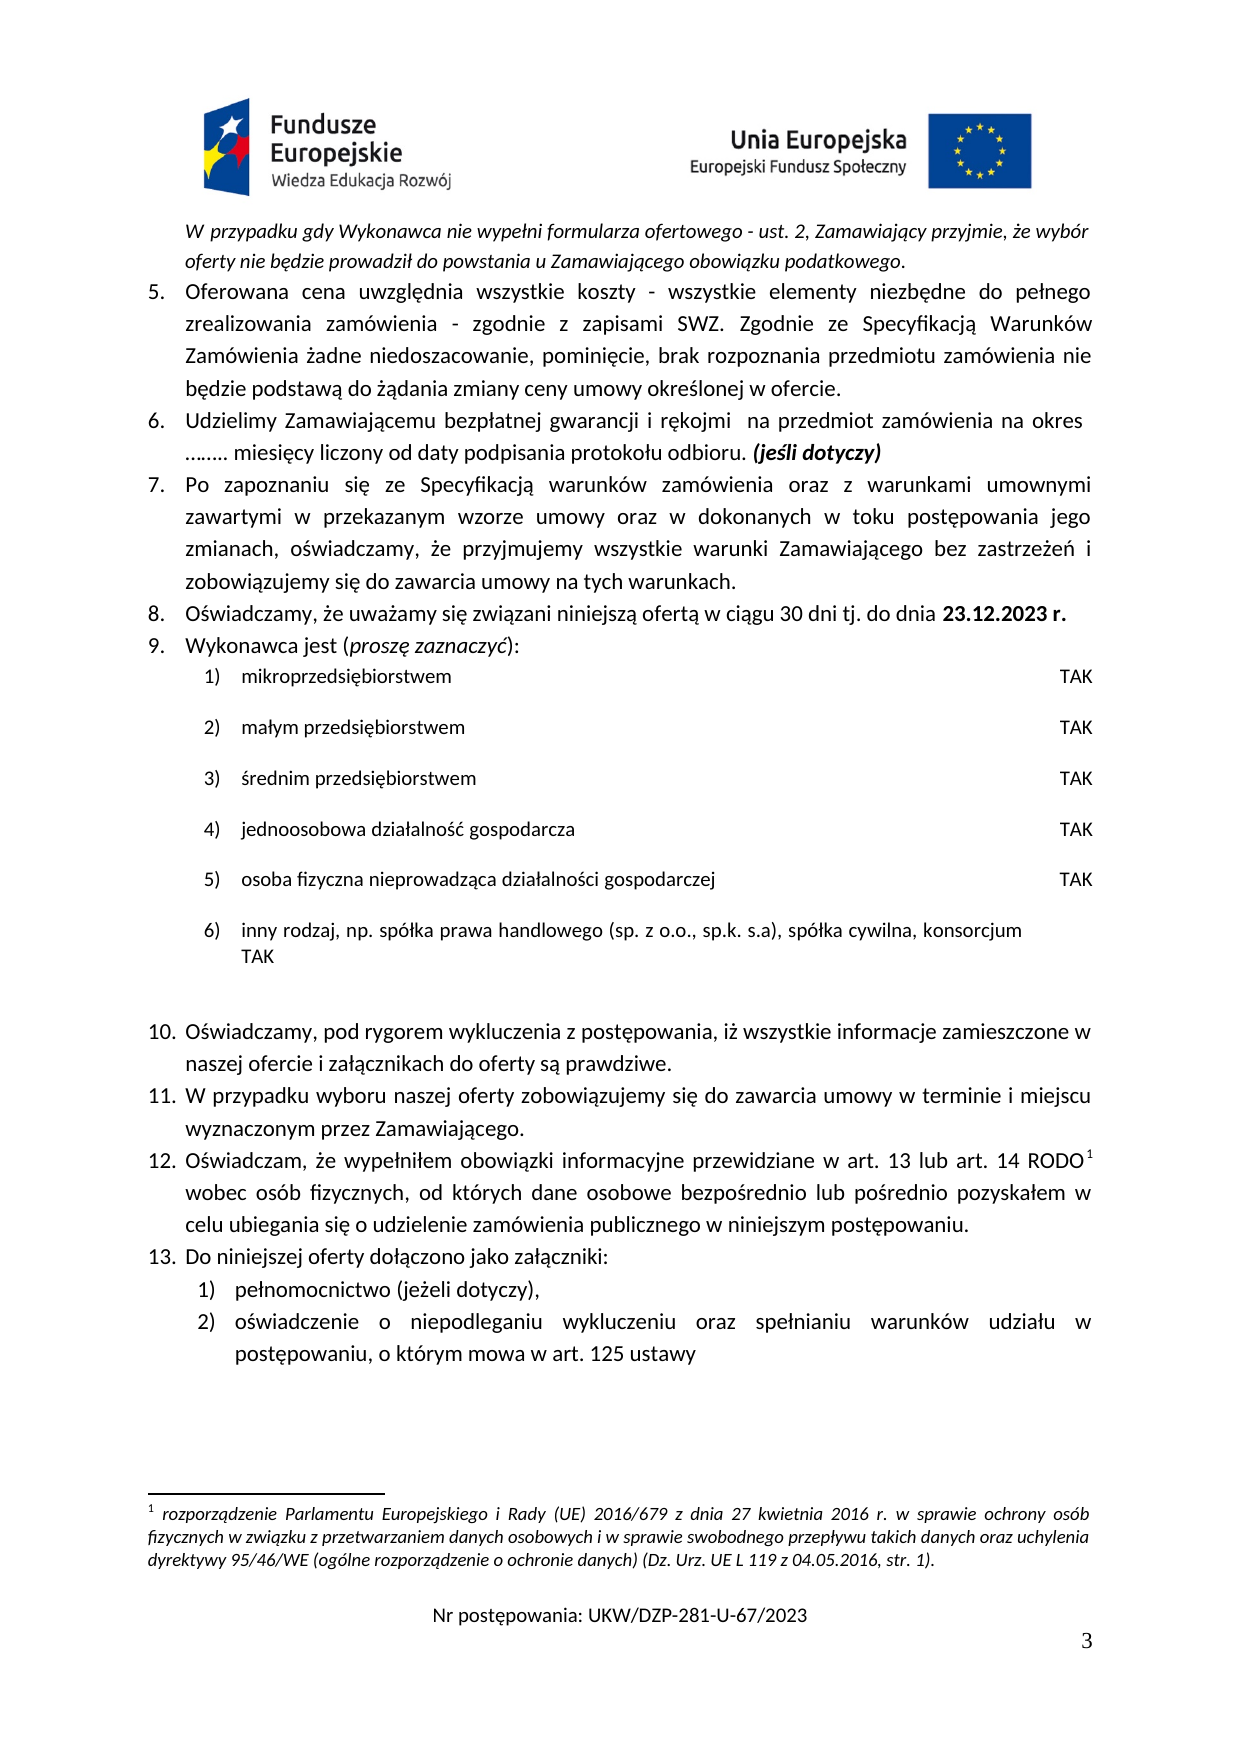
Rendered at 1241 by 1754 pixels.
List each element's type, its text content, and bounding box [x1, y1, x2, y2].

list Wykonawca jest (proszę zaznaczyć): [148, 631, 1093, 659]
list Oświadczamy, pod rygorem wykluczenia z postępowania, iż wszystkie informacje zamieszczone w naszej ofercie i załącznikach do oferty są prawdziwe. [148, 1017, 1093, 1077]
list inny rodzaj, np. spółka prawa handlowego (sp. z o.o., sp.k. s.a), spółka cywilna, konsorcjum TAK [204, 917, 1093, 968]
list Oświadczam, że wypełniłem obowiązki informacyjne przewidziane w art. 13 lub art. 14 RODO wobec osób fizycznych, od których dane osobowe bezpośrednio lub pośrednio pozyskałem w celu ubiegania się o udzielenie zamówienia publicznego w niniejszym postępowaniu. [148, 1146, 1093, 1238]
list osoba fizyczna nieprowadząca działalności gospodarczej TAK [204, 867, 1093, 917]
list średnim przedsiębiorstwem TAK [204, 765, 1093, 816]
list jednoosobowa działalność gospodarcza TAK [204, 816, 1093, 867]
list małym przedsiębiorstwem TAK [204, 714, 1093, 765]
list Udzielimy Zamawiającemu bezpłatnej gwarancji i rękojmi na przedmiot zamówienia na okres …….. miesięcy liczony od daty podpisania protokołu odbioru. (jeśli dotyczy) [148, 406, 1093, 466]
picture [182, 73, 1059, 219]
list mikroprzedsiębiorstwem TAK [204, 663, 1093, 714]
list Oferowana cena uwzględnia wszystkie koszty - wszystkie elementy niezbędne do pełnego zrealizowania zamówienia - zgodnie z zapisami SWZ. Zgodnie ze Specyfikacją Warunków Zamówienia żadne niedoszacowanie, pominięcie, brak rozpoznania przedmiotu zamówienia nie będzie podstawą do żądania zmiany ceny umowy określonej w ofercie. [148, 277, 1093, 402]
list Oświadczamy, że uważamy się związani niniejszą ofertą w ciągu 30 dni tj. do dnia 23.12.2023 r. [148, 599, 1093, 627]
list Do niniejszej oferty dołączono jako załączniki: [148, 1242, 1093, 1271]
list W przypadku wyboru naszej oferty zobowiązujemy się do zawarcia umowy w terminie i miejscu wyznaczonym przez Zamawiającego. [148, 1082, 1093, 1142]
list Po zapoznaniu się ze Specyfikacją warunków zamówienia oraz z warunkami umownymi zawartymi w przekazanym wzorze umowy oraz w dokonanych w toku postępowania jego zmianach, oświadczamy, że przyjmujemy wszystkie warunki Zamawiającego bez zastrzeżeń i zobowiązujemy się do zawarcia umowy na tych warunkach. [148, 470, 1093, 595]
list oświadczenie o niepodleganiu wykluczeniu oraz spełnianiu warunków udziału w postępowaniu, o którym mowa w art. 125 ustawy [197, 1307, 1093, 1367]
list pełnomocnictwo (jeżeli dotyczy), [197, 1275, 1093, 1303]
text W przypadku gdy Wykonawca nie wypełni formularza ofertowego - ust. 2, Zamawiający przyjmie, że wybór oferty nie będzie prowadził do powstania u Zamawiającego obowiązku podatkowego. [185, 219, 1093, 273]
